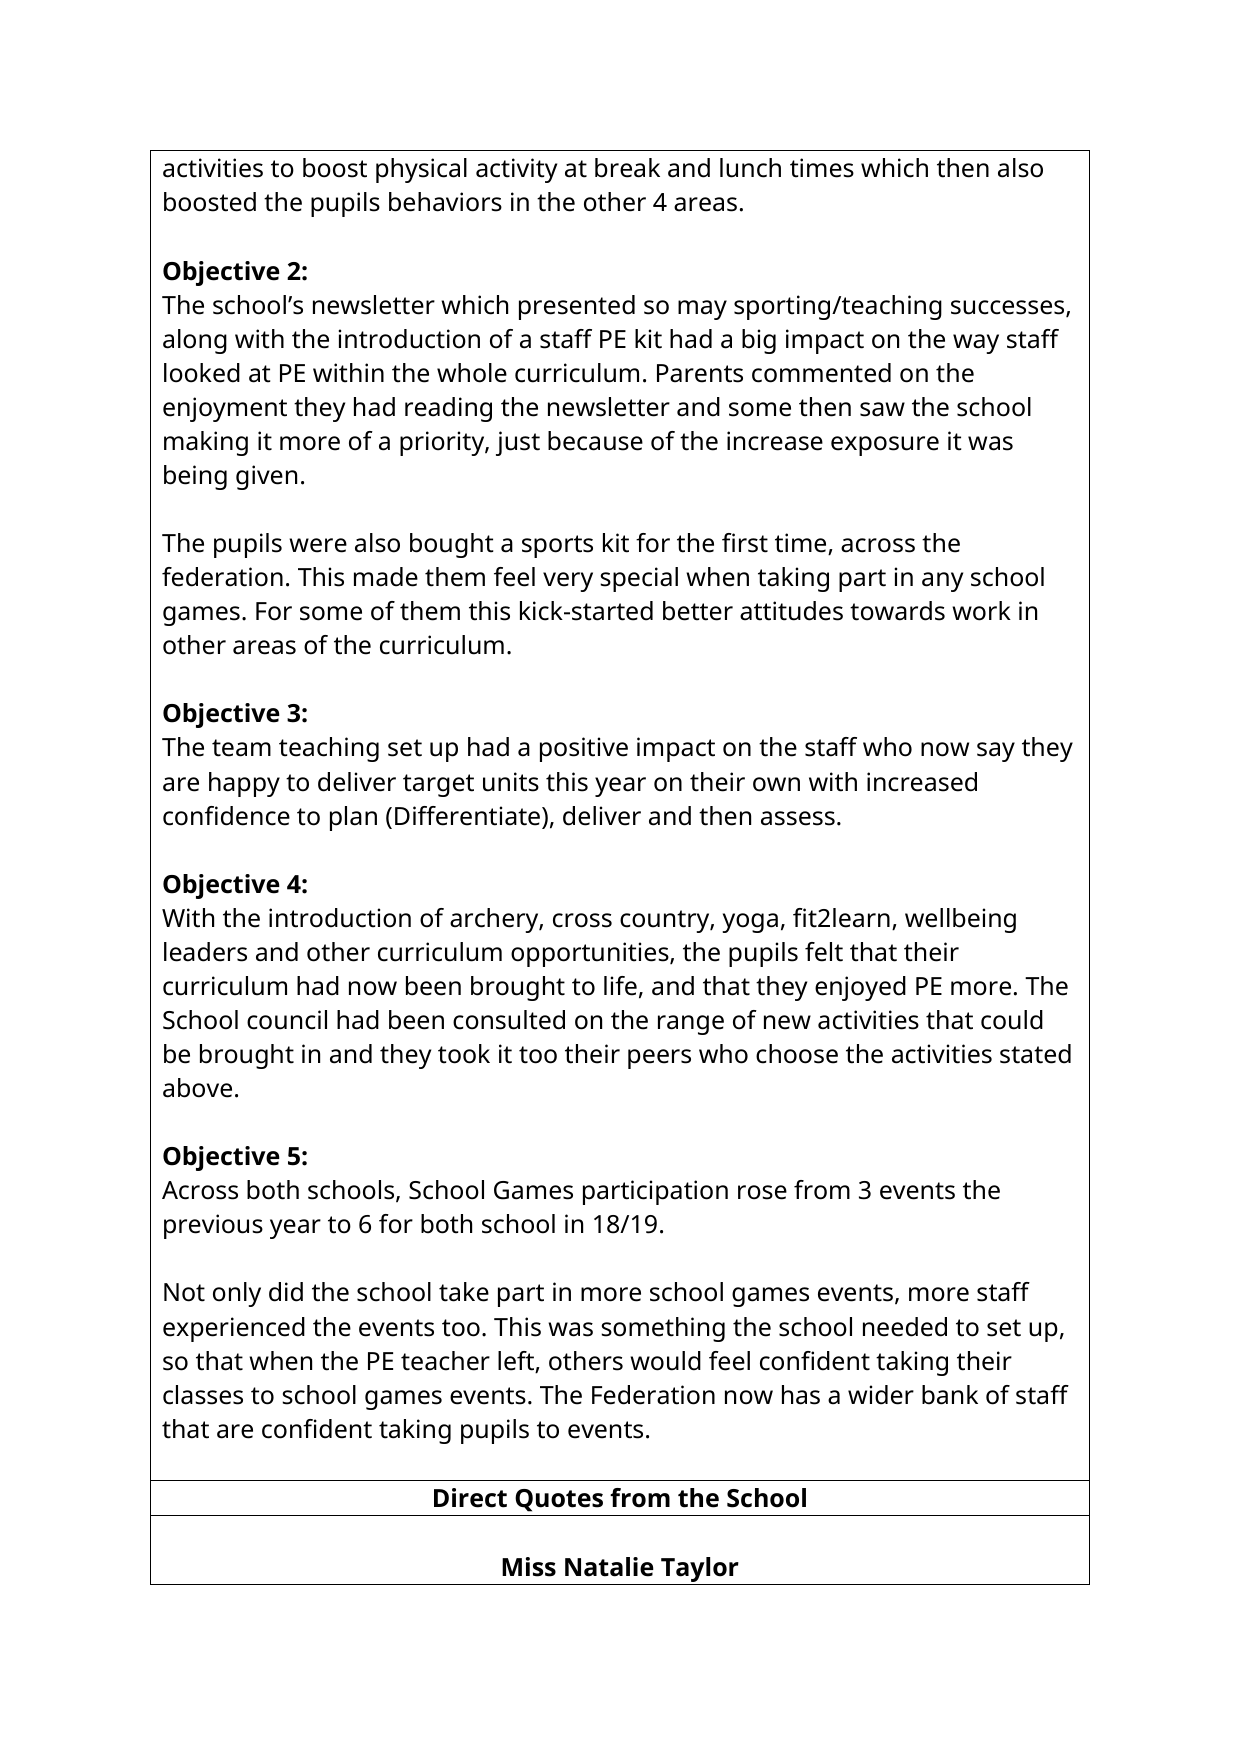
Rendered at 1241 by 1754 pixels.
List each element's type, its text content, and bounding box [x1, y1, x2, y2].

table_cell Direct Quotes from the School [151, 1481, 1089, 1514]
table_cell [151, 151, 1089, 1479]
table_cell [151, 1516, 1089, 1584]
